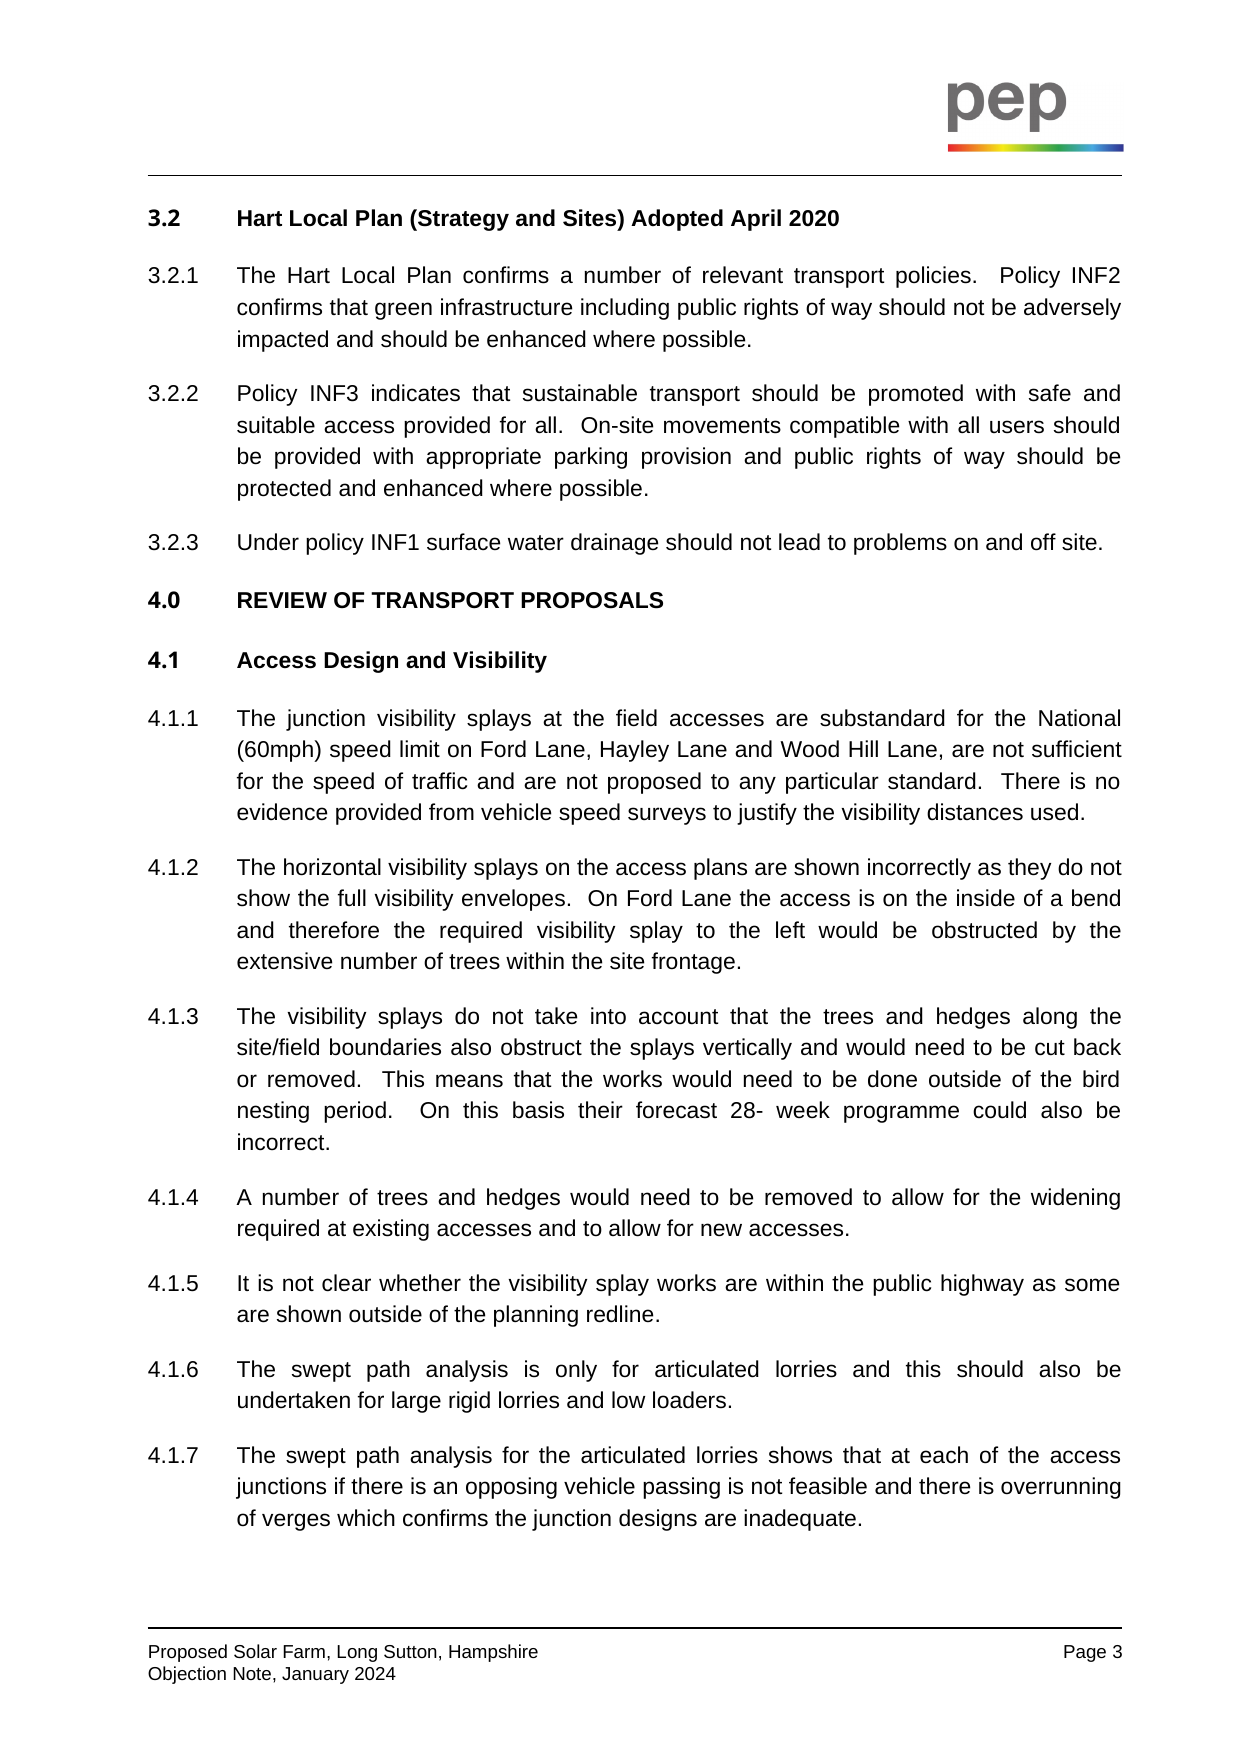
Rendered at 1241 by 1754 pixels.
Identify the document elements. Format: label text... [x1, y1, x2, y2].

picture [947, 82, 1124, 152]
text Policy INF3 indicates that sustainable transport should be promoted with safe and suitable access provided for all. On-site movements compatible with all users should be provided with appropriate parking provision and public rights of way should be protected and enhanced where possible. [148, 380, 1122, 501]
list A number of trees and hedges would need to be removed to allow for the widening required at existing accesses and to allow for new accesses. [148, 1183, 1122, 1241]
list The horizontal visibility splays on the access plans are shown incorrectly as they do not show the full visibility envelopes. On Ford Lane the access is on the inside of a bend and therefore the required visibility splay to the left would be obstructed by the extensive number of trees within the site frontage. [148, 854, 1122, 975]
text Under policy INF1 surface water drainage should not lead to problems on and off site. [148, 529, 1122, 556]
text The Hart Local Plan confirms a number of relevant transport policies. Policy INF2 confirms that green infrastructure including public rights of way should not be adversely impacted and should be enhanced where possible. [148, 262, 1122, 352]
list It is not clear whether the visibility splay works are within the public highway as some are shown outside of the planning redline. [148, 1269, 1122, 1327]
text Access Design and Visibility [148, 644, 1122, 675]
list The swept path analysis for the articulated lorries shows that at each of the access junctions if there is an opposing vehicle passing is not feasible and there is overrunning of verges which confirms the junction designs are inadequate. [148, 1442, 1122, 1531]
list REVIEW OF TRANSPORT PROPOSALS [148, 584, 1122, 615]
text Hart Local Plan (Strategy and Sites) Adopted April 2020 [148, 202, 1122, 233]
list The visibility splays do not take into account that the trees and hedges along the site/field boundaries also obstruct the splays vertically and would need to be cut back or removed. This means that the works would need to be done outside of the bird nesting period. On this basis their forecast 28- week programme could also be incorrect. [148, 1003, 1122, 1155]
list The junction visibility splays at the field accesses are substandard for the National (60mph) speed limit on Ford Lane, Hayley Lane and Wood Hill Lane, are not sufficient for the speed of traffic and are not proposed to any particular standard. There is no evidence provided from vehicle speed surveys to justify the visibility distances used. [148, 704, 1122, 826]
list The swept path analysis is only for articulated lorries and this should also be undertaken for large rigid lorries and low loaders. [148, 1356, 1122, 1413]
